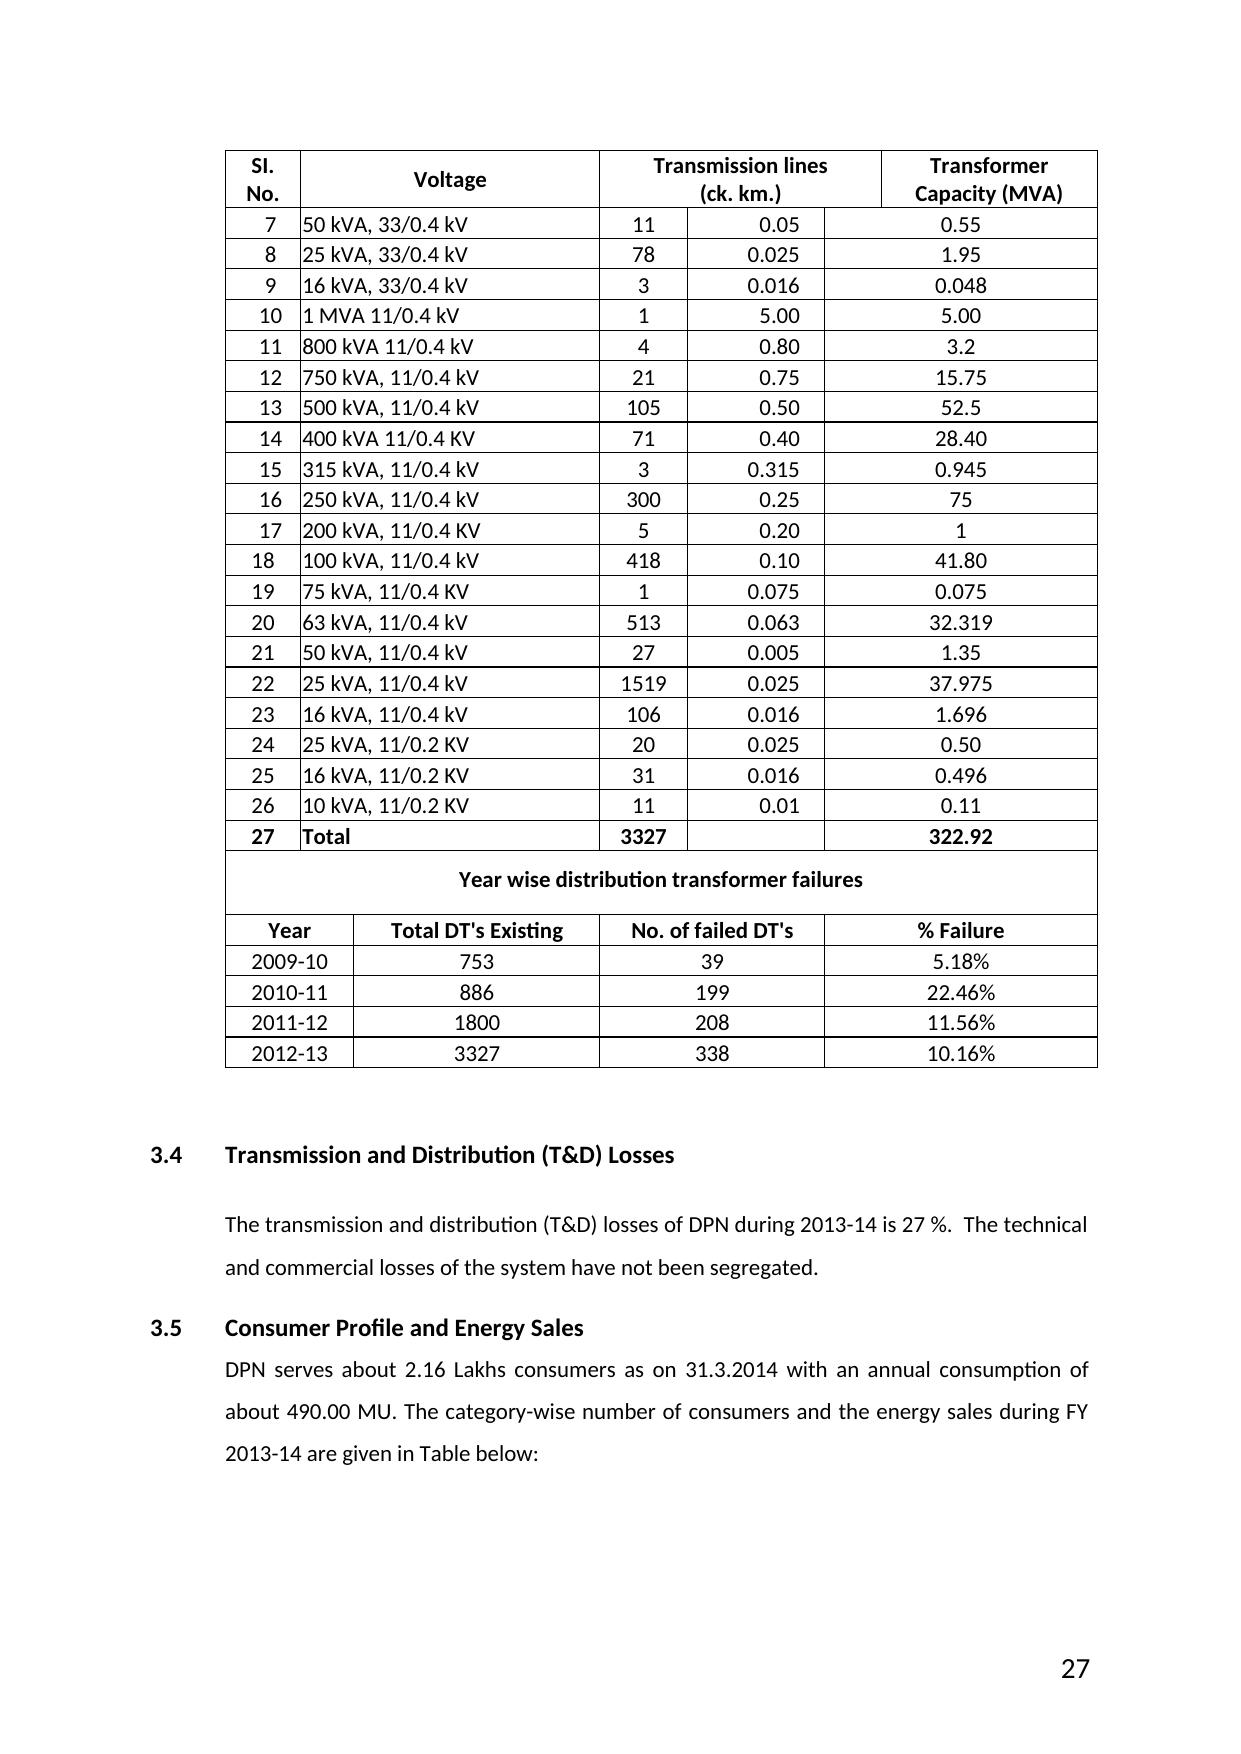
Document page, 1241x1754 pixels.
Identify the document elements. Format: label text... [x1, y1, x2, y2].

table_cell 25 kVA, 11/0.2 KV [301, 729, 599, 758]
table_cell 7 [226, 208, 300, 238]
table_cell 3327 [354, 1038, 599, 1067]
table_cell 0.016 [688, 759, 824, 789]
table_cell 4 [600, 331, 687, 360]
table_cell 315 kVA, 11/0.4 kV [301, 453, 599, 483]
table_cell 20 [600, 729, 687, 758]
table_cell 338 [600, 1038, 824, 1067]
text DPN serves about 2.16 Lakhs consumers as on 31.3.2014 with an annual consumption of about 490.00 MU. The category-wise number of consumers and the energy sales during FY 2013-14 are given in Table below: [225, 1355, 1090, 1467]
table_cell 3 [600, 453, 687, 483]
table_cell 0.005 [688, 637, 824, 666]
table_cell 27 [226, 821, 300, 850]
table_cell 17 [226, 514, 300, 544]
table_cell No. of failed DT's [600, 915, 824, 944]
table_cell 0.025 [688, 239, 824, 268]
table_cell 513 [600, 606, 687, 636]
table_cell 11 [600, 790, 687, 819]
table_cell 52.5 [825, 392, 1097, 421]
table_cell 5.00 [688, 300, 824, 329]
table_cell 26 [226, 790, 300, 819]
table_cell 322.92 [825, 821, 1097, 850]
table_cell 0.40 [688, 423, 824, 452]
table_cell 22.46% [825, 976, 1097, 1006]
table_cell 2009-10 [226, 946, 353, 975]
table_header Transformer Capacity (MVA) [882, 151, 1097, 207]
table_cell 21 [600, 361, 687, 391]
table_cell 0.50 [688, 392, 824, 421]
table_cell 32.319 [825, 606, 1097, 636]
table_cell 0.945 [825, 453, 1097, 483]
table_cell Year wise distribution transformer failures [226, 851, 1097, 914]
table_cell 50 kVA, 11/0.4 kV [301, 637, 599, 666]
table_cell 0.063 [688, 606, 824, 636]
table_cell 24 [226, 729, 300, 758]
table_cell 8 [226, 239, 300, 268]
table_cell 10 kVA, 11/0.2 KV [301, 790, 599, 819]
table_cell 400 kVA 11/0.4 KV [301, 423, 599, 452]
table_cell 1.95 [825, 239, 1097, 268]
table_cell 19 [226, 576, 300, 605]
table_cell 0.55 [825, 208, 1097, 238]
table_cell 22 [226, 668, 300, 697]
table_cell 5.00 [825, 300, 1097, 329]
table_cell 39 [600, 946, 824, 975]
table_cell 10.16% [825, 1038, 1097, 1067]
table_cell 28.40 [825, 423, 1097, 452]
table_cell % Failure [825, 915, 1097, 944]
table_cell 1 MVA 11/0.4 kV [301, 300, 599, 329]
table_cell 16 kVA, 11/0.4 kV [301, 698, 599, 728]
table_cell 0.05 [688, 208, 824, 238]
table_cell 21 [226, 637, 300, 666]
table_cell 753 [354, 946, 599, 975]
table_cell 16 [226, 484, 300, 513]
table_cell 0.016 [688, 698, 824, 728]
table_cell 0.315 [688, 453, 824, 483]
table_cell 0.10 [688, 545, 824, 574]
table_cell 106 [600, 698, 687, 728]
table_cell 0.025 [688, 668, 824, 697]
table_cell 37.975 [825, 668, 1097, 697]
table_cell 3327 [600, 821, 687, 850]
table_cell 208 [600, 1007, 824, 1036]
table_cell 20 [226, 606, 300, 636]
table_cell 0.075 [688, 576, 824, 605]
table_cell 71 [600, 423, 687, 452]
table_cell 300 [600, 484, 687, 513]
table_cell 105 [600, 392, 687, 421]
table_cell 1 [600, 576, 687, 605]
table_cell 0.25 [688, 484, 824, 513]
table_cell 0.496 [825, 759, 1097, 789]
table_cell 1.696 [825, 698, 1097, 728]
table_cell 16 kVA, 11/0.2 KV [301, 759, 599, 789]
table_cell 50 kVA, 33/0.4 kV [301, 208, 599, 238]
table_cell 27 [600, 637, 687, 666]
table_header Transmission lines (ck. km.) [600, 151, 881, 207]
table_cell 13 [226, 392, 300, 421]
table_cell 0.075 [825, 576, 1097, 605]
table_cell 18 [226, 545, 300, 574]
table_cell 31 [600, 759, 687, 789]
table_cell 14 [226, 423, 300, 452]
table_cell 800 kVA 11/0.4 kV [301, 331, 599, 360]
table_cell 3 [600, 269, 687, 299]
table_cell 25 kVA, 11/0.4 kV [301, 668, 599, 697]
table_cell 0.11 [825, 790, 1097, 819]
subtitle Consumer Profile and Energy Sales [150, 1312, 1090, 1343]
table_cell 0.016 [688, 269, 824, 299]
table_cell 16 kVA, 33/0.4 kV [301, 269, 599, 299]
table_cell 25 kVA, 33/0.4 kV [301, 239, 599, 268]
table_cell 0.025 [688, 729, 824, 758]
table_cell 11.56% [825, 1007, 1097, 1036]
table_cell 1800 [354, 1007, 599, 1036]
table_cell 75 [825, 484, 1097, 513]
table_cell 250 kVA, 11/0.4 kV [301, 484, 599, 513]
table_cell 11 [226, 331, 300, 360]
table_cell 500 kVA, 11/0.4 kV [301, 392, 599, 421]
table_cell 0.048 [825, 269, 1097, 299]
table_cell 3.2 [825, 331, 1097, 360]
table_cell 1 [600, 300, 687, 329]
table_cell 199 [600, 976, 824, 1006]
table_cell 0.01 [688, 790, 824, 819]
table_cell 886 [354, 976, 599, 1006]
table_cell 23 [226, 698, 300, 728]
subtitle Transmission and Distribution (T&D) Losses [150, 1139, 1090, 1169]
table_cell 418 [600, 545, 687, 574]
table_cell 2012-13 [226, 1038, 353, 1067]
table_cell 12 [226, 361, 300, 391]
table_cell 5.18% [825, 946, 1097, 975]
table_header SI. No. [226, 151, 300, 207]
table_cell Total [301, 821, 599, 850]
table_cell 0.20 [688, 514, 824, 544]
table_cell 0.75 [688, 361, 824, 391]
table_cell 10 [226, 300, 300, 329]
table_cell 100 kVA, 11/0.4 kV [301, 545, 599, 574]
table_cell 2010-11 [226, 976, 353, 1006]
table_header Voltage [301, 151, 599, 207]
table_cell 9 [226, 269, 300, 299]
table_cell 5 [600, 514, 687, 544]
table_cell 0.80 [688, 331, 824, 360]
table_cell 75 kVA, 11/0.4 KV [301, 576, 599, 605]
table_cell 1519 [600, 668, 687, 697]
table_cell 63 kVA, 11/0.4 kV [301, 606, 599, 636]
table_cell 15.75 [825, 361, 1097, 391]
table_cell 11 [600, 208, 687, 238]
table_cell 2011-12 [226, 1007, 353, 1036]
table_cell 25 [226, 759, 300, 789]
table_cell 1.35 [825, 637, 1097, 666]
table_cell 41.80 [825, 545, 1097, 574]
table_cell 200 kVA, 11/0.4 KV [301, 514, 599, 544]
text The transmission and distribution (T&D) losses of DPN during 2013-14 is 27 %. The technical and commercial losses of the system have not been segregated. [225, 1211, 1090, 1281]
table_cell 1 [825, 514, 1097, 544]
table_cell 15 [226, 453, 300, 483]
table_cell 0.50 [825, 729, 1097, 758]
table_cell 750 kVA, 11/0.4 kV [301, 361, 599, 391]
table_cell Total DT's Existing [354, 915, 599, 944]
table_cell 78 [600, 239, 687, 268]
table_cell Year [226, 915, 353, 944]
table_cell [688, 821, 824, 850]
